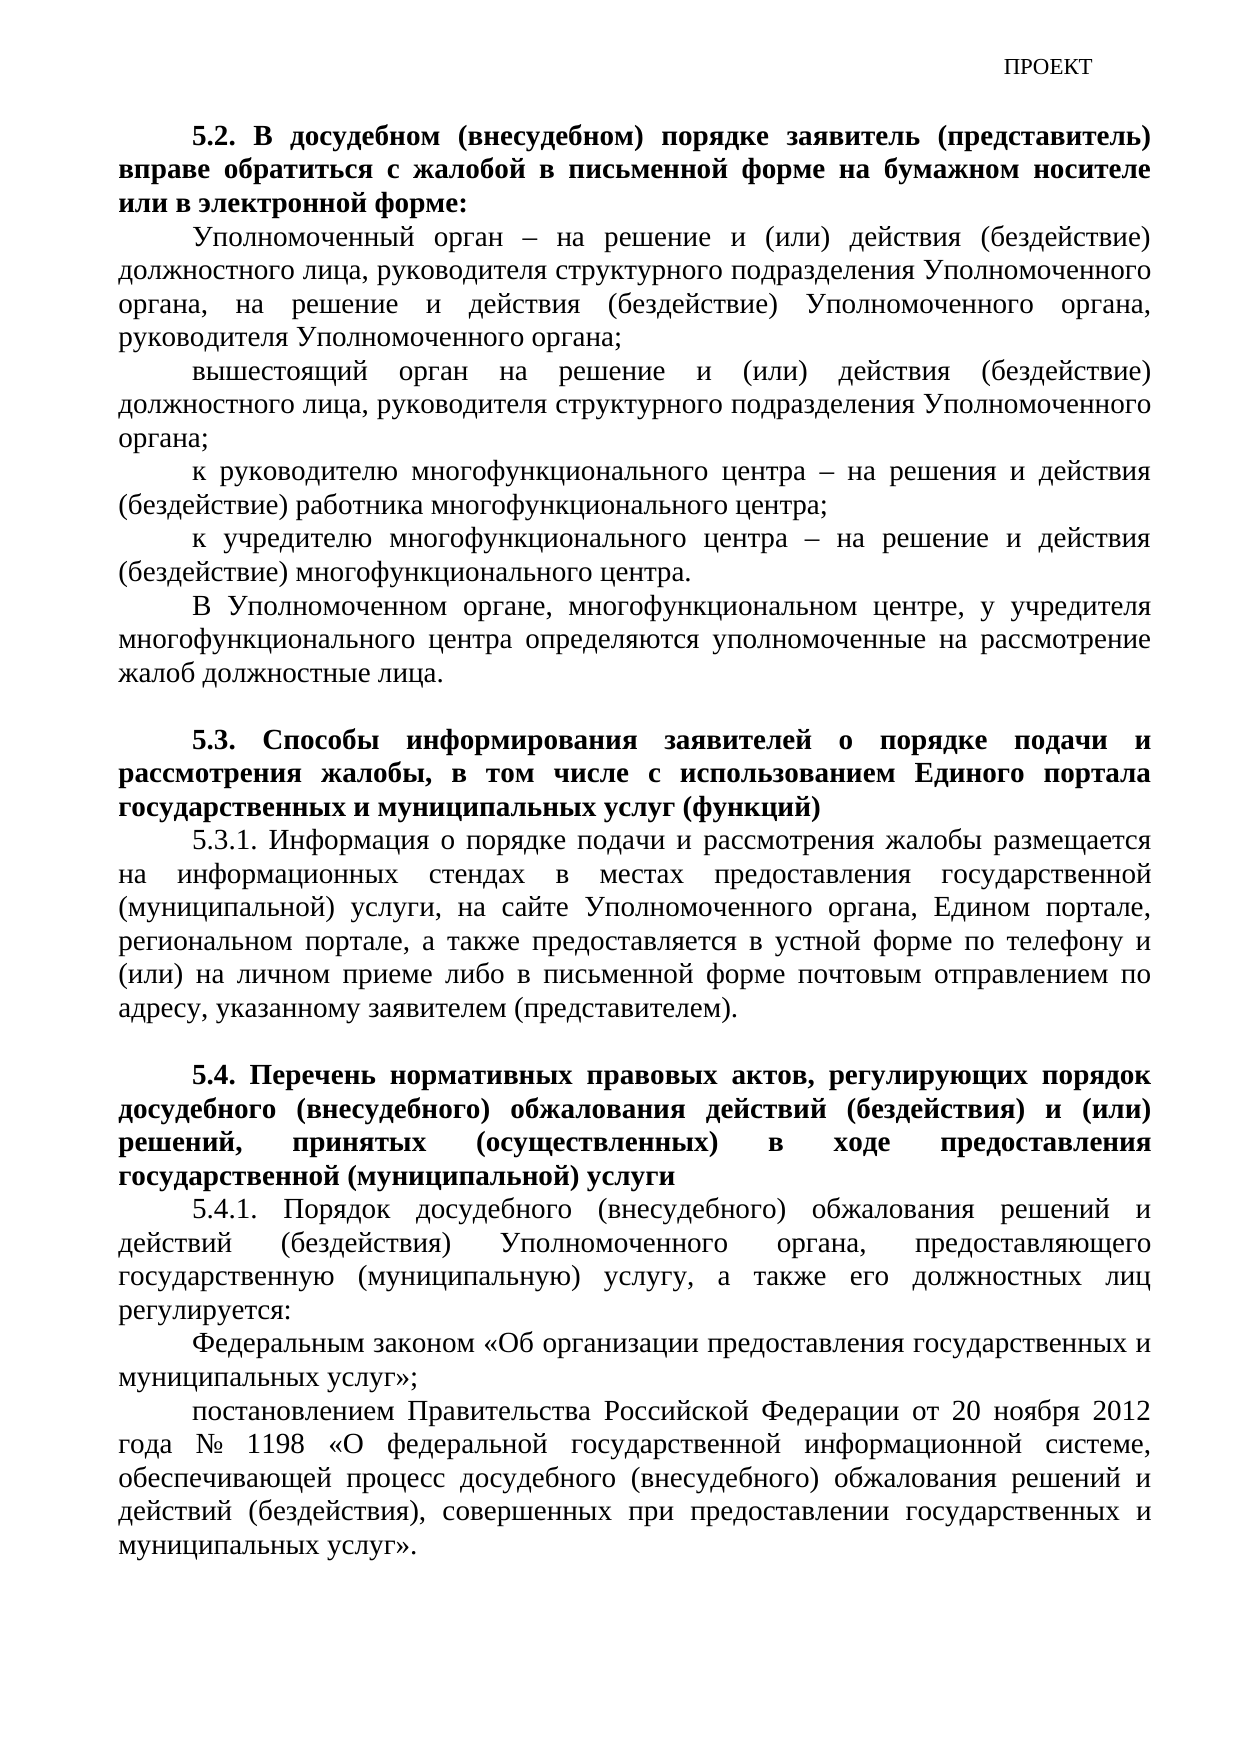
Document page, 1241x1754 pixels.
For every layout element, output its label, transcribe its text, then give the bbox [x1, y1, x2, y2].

text к учредителю многофункционального центра – на решение и действия (бездействие) многофункционального центра. [118, 521, 1152, 588]
text 5.4.1. Порядок досудебного (внесудебного) обжалования решений и действий (бездействия) Уполномоченного органа, предоставляющего государственную (муниципальную) услугу, а также его должностных лиц регулируется: [118, 1191, 1152, 1326]
text 5.3. Способы информирования заявителей о порядке подачи и рассмотрения жалобы, в том числе с использованием Единого портала государственных и муниципальных услуг (функций) [118, 722, 1152, 822]
text Уполномоченный орган – на решение и (или) действия (бездействие) должностного лица, руководителя структурного подразделения Уполномоченного органа, на решение и действия (бездействие) Уполномоченного органа, руководителя Уполномоченного органа; [118, 219, 1152, 353]
text 5.2. В досудебном (внесудебном) порядке заявитель (представитель) вправе обратиться с жалобой в письменной форме на бумажном носителе или в электронной форме: [118, 118, 1152, 219]
text вышестоящий орган на решение и (или) действия (бездействие) должностного лица, руководителя структурного подразделения Уполномоченного органа; [118, 353, 1152, 453]
text к руководителю многофункционального центра – на решения и действия (бездействие) работника многофункционального центра; [118, 453, 1152, 521]
text постановлением Правительства Российской Федерации от 20 ноября 2012 года № 1198 «О федеральной государственной информационной системе, обеспечивающей процесс досудебного (внесудебного) обжалования решений и действий (бездействия), совершенных при предоставлении государственных и муниципальных услуг». [118, 1393, 1152, 1560]
text В Уполномоченном органе, многофункциональном центре, у учредителя многофункционального центра определяются уполномоченные на рассмотрение жалоб должностные лица. [118, 588, 1152, 688]
text Федеральным законом «Об организации предоставления государственных и муниципальных услуг»; [118, 1326, 1152, 1393]
text 5.3.1. Информация о порядке подачи и рассмотрения жалобы размещается на информационных стендах в местах предоставления государственной (муниципальной) услуги, на сайте Уполномоченного органа, Едином портале, региональном портале, а также предоставляется в устной форме по телефону и (или) на личном приеме либо в письменной форме почтовым отправлением по адресу, указанному заявителем (представителем). [118, 822, 1152, 1024]
text 5.4. Перечень нормативных правовых актов, регулирующих порядок досудебного (внесудебного) обжалования действий (бездействия) и (или) решений, принятых (осуществленных) в ходе предоставления государственной (муниципальной) услуги [118, 1057, 1152, 1191]
